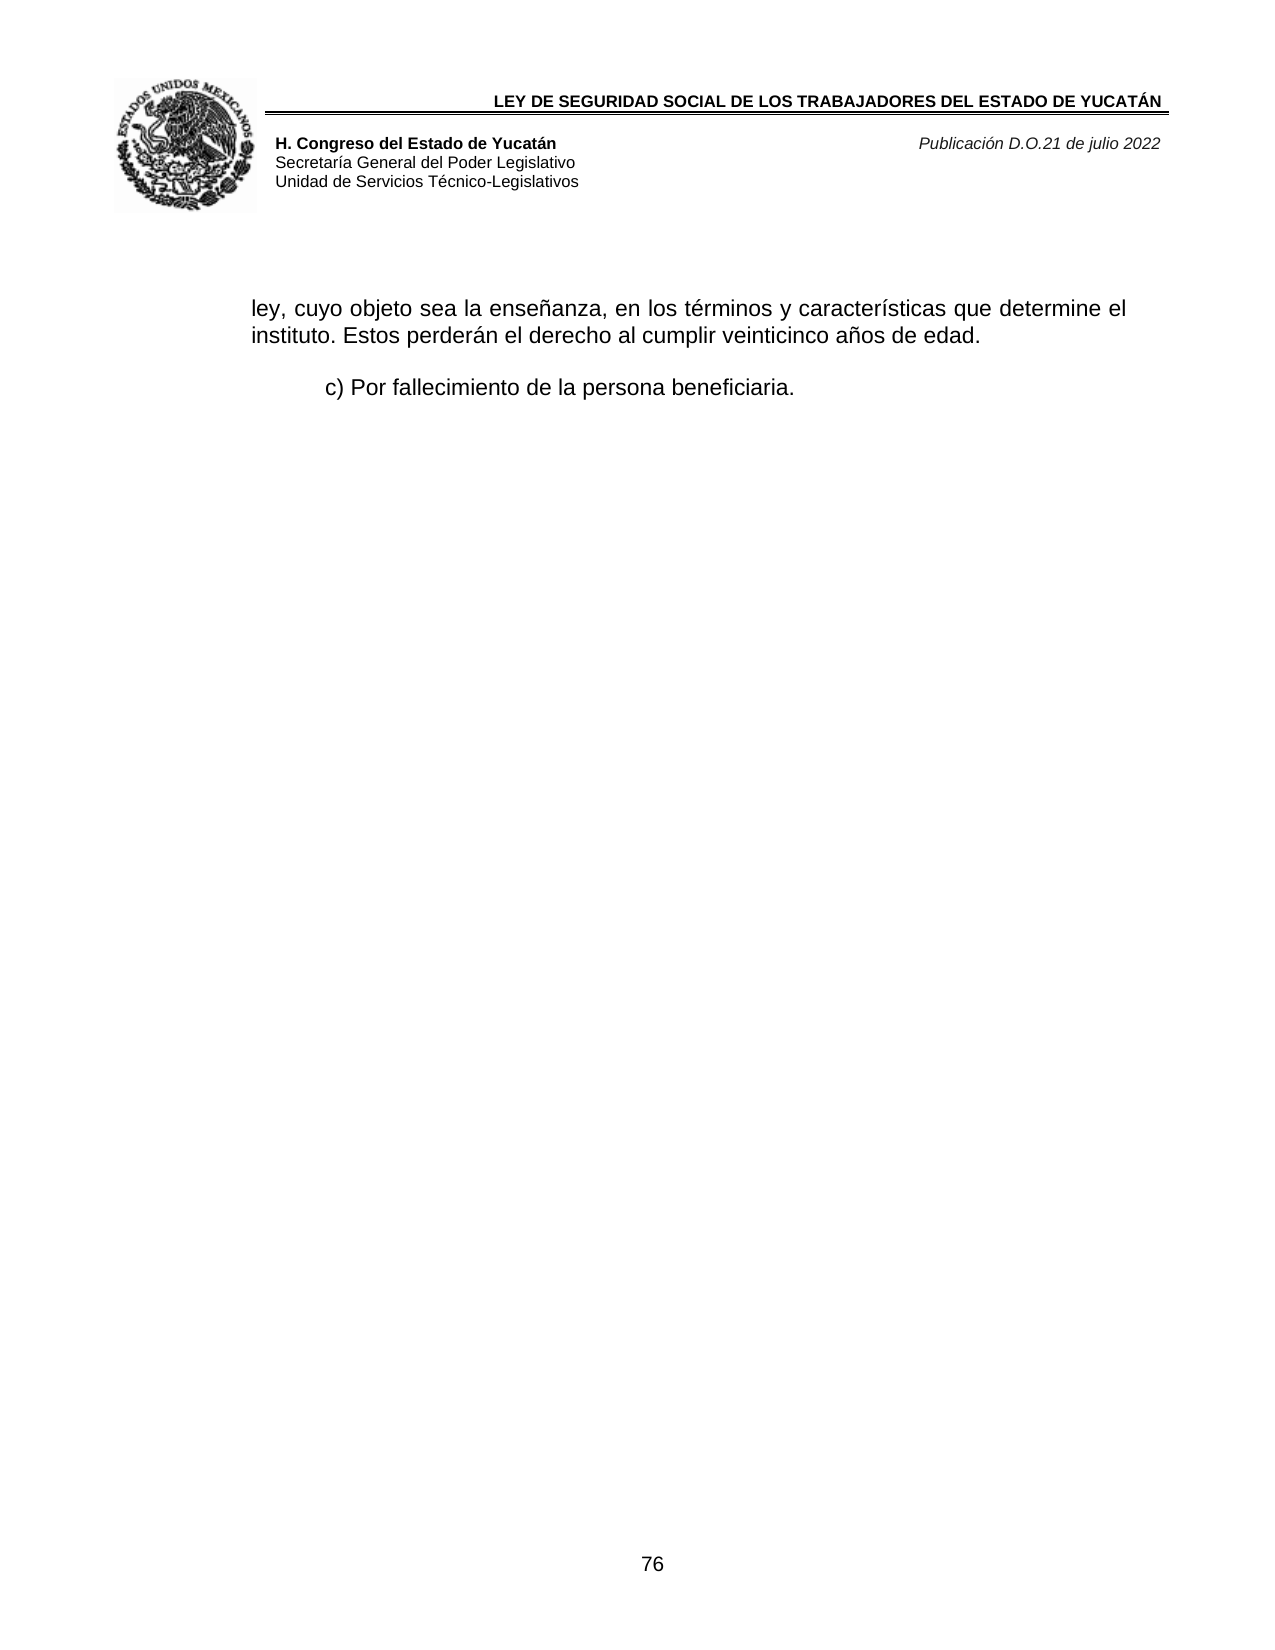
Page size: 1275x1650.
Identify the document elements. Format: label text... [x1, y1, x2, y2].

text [251, 295, 1127, 348]
text c) Por fallecimiento de la persona beneficiaria. [251, 374, 1127, 401]
